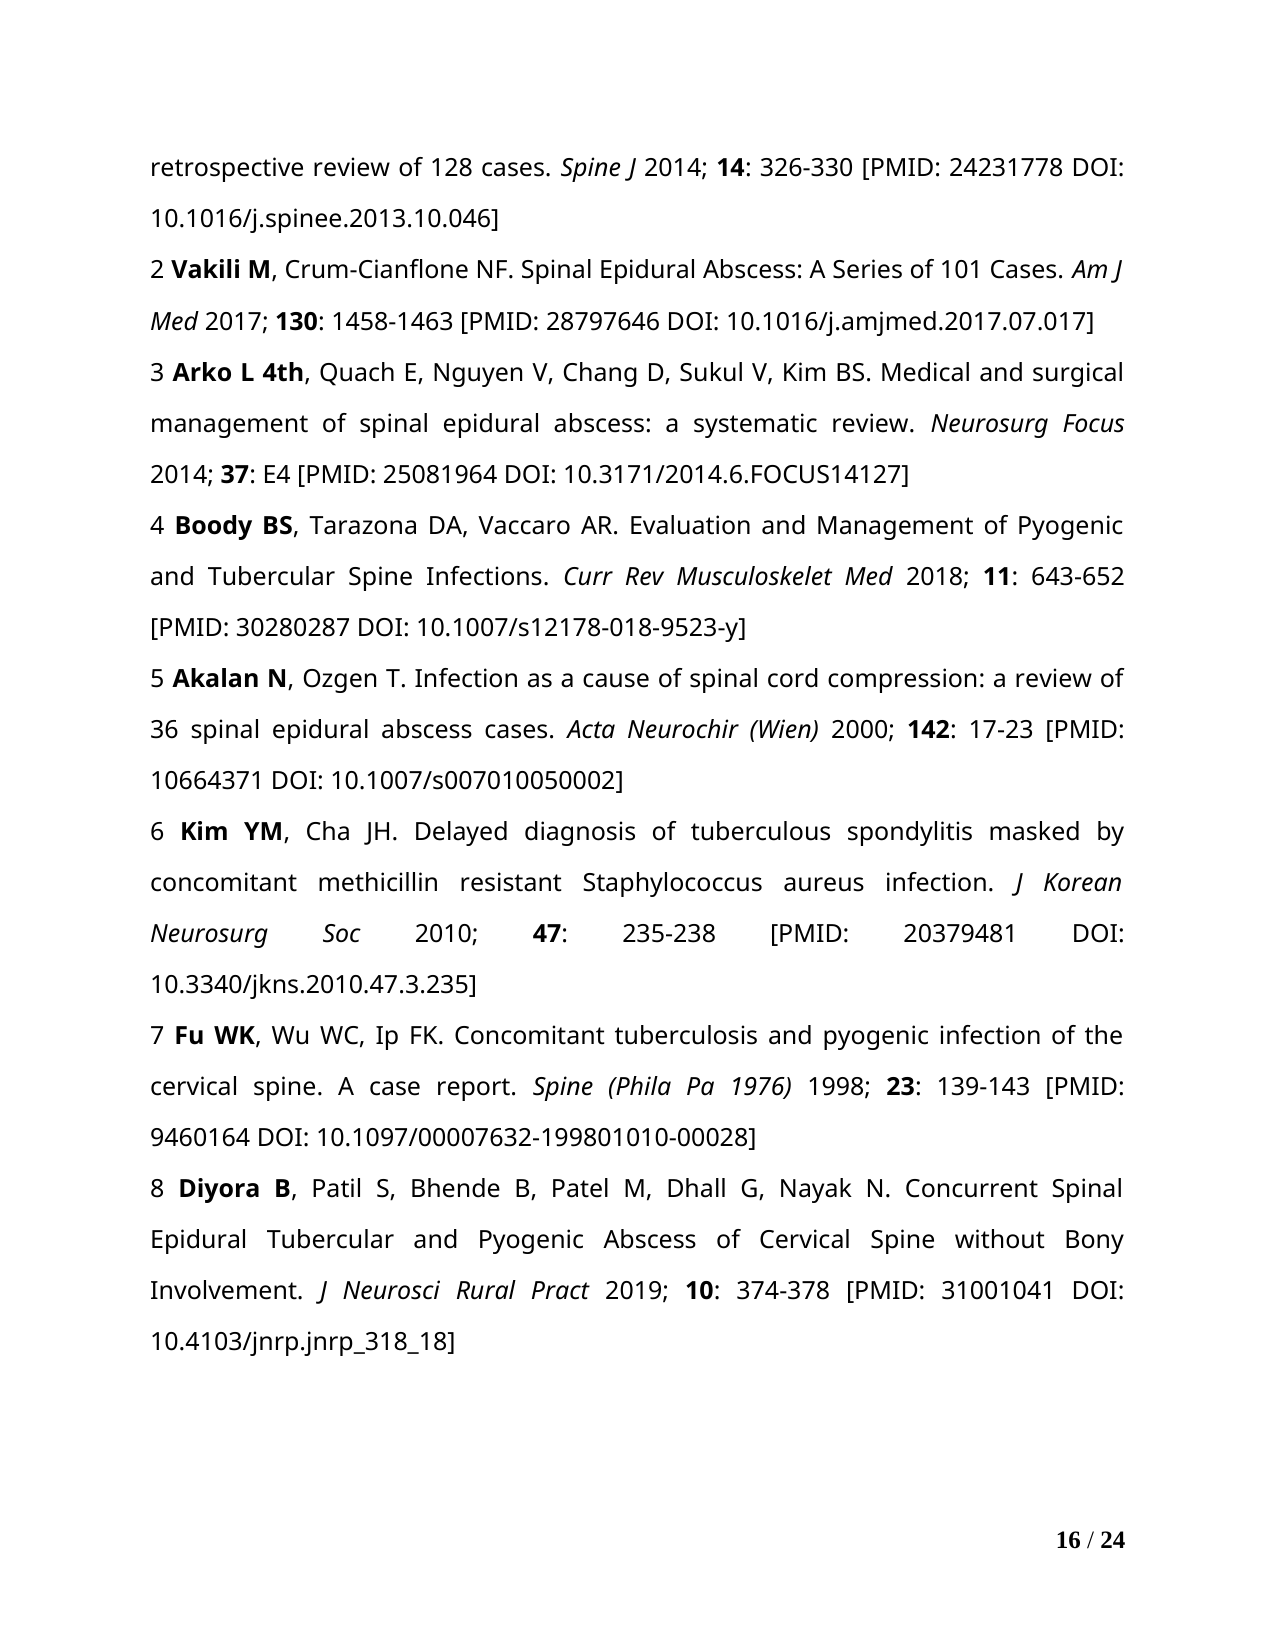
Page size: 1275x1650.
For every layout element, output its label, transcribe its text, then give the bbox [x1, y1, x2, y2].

text 4 Boody BS, Tarazona DA, Vaccaro AR. Evaluation and Management of Pyogenic and Tubercular Spine Infections. Curr Rev Musculoskelet Med 2018; 11: 643-652 [PMID: 30280287 DOI: 10.1007/s12178-018-9523-y] [150, 507, 1125, 643]
text 3 Arko L 4th, Quach E, Nguyen V, Chang D, Sukul V, Kim BS. Medical and surgical management of spinal epidural abscess: a systematic review. Neurosurg Focus 2014; 37: E4 [PMID: 25081964 DOI: 10.3171/2014.6.FOCUS14127] [150, 354, 1125, 490]
text 2 Vakili M, Crum-Cianflone NF. Spinal Epidural Abscess: A Series of 101 Cases. Am J Med 2017; 130: 1458-1463 [PMID: 28797646 DOI: 10.1016/j.amjmed.2017.07.017] [150, 252, 1125, 337]
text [150, 150, 1125, 235]
text 7 Fu WK, Wu WC, Ip FK. Concomitant tuberculosis and pyogenic infection of the cervical spine. A case report. Spine (Phila Pa 1976) 1998; 23: 139-143 [PMID: 9460164 DOI: 10.1097/00007632-199801010-00028] [150, 1018, 1125, 1154]
text 8 Diyora B, Patil S, Bhende B, Patel M, Dhall G, Nayak N. Concurrent Spinal Epidural Tubercular and Pyogenic Abscess of Cervical Spine without Bony Involvement. J Neurosci Rural Pract 2019; 10: 374-378 [PMID: 31001041 DOI: 10.4103/jnrp.jnrp_318_18] [150, 1171, 1125, 1358]
text 6 Kim YM, Cha JH. Delayed diagnosis of tuberculous spondylitis masked by concomitant methicillin resistant Staphylococcus aureus infection. J Korean Neurosurg Soc 2010; 47: 235-238 [PMID: 20379481 DOI: 10.3340/jkns.2010.47.3.235] [150, 813, 1125, 1001]
text 5 Akalan N, Ozgen T. Infection as a cause of spinal cord compression: a review of 36 spinal epidural abscess cases. Acta Neurochir (Wien) 2000; 142: 17-23 [PMID: 10664371 DOI: 10.1007/s007010050002] [150, 660, 1125, 797]
